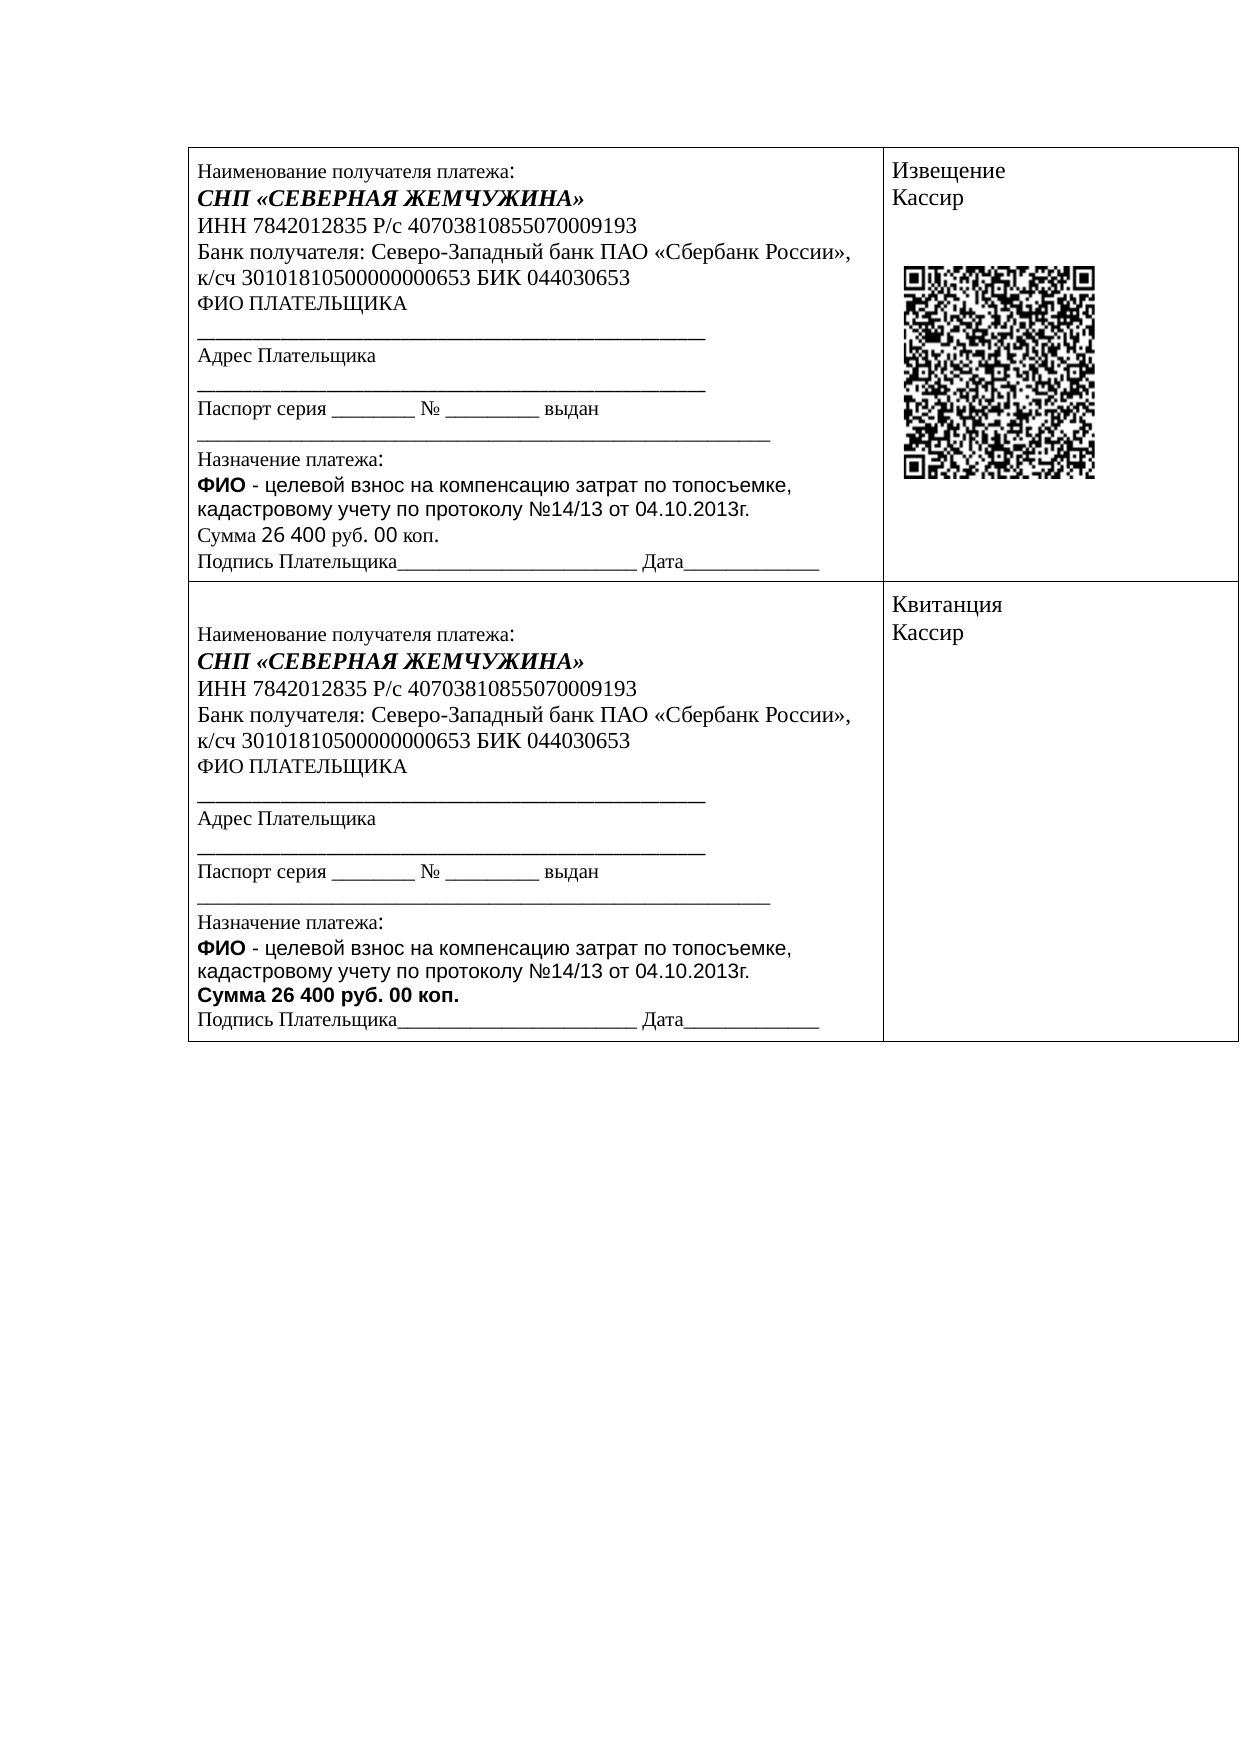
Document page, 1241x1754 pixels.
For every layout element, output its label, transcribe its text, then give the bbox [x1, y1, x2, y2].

picture [903, 266, 1095, 479]
table_cell Наименование получателя платежа: СНП «СЕВЕРНАЯ ЖЕМЧУЖИНА» ИНН 7842012835 Р/с 40703810855070009193 Банк получателя: Северо-Западный банк ПАО «Сбербанк России», к/сч 30101810500000000653 БИК 044030653 ФИО ПЛАТЕЛЬЩИКА _______________________________________________________ Адрес Плательщика _______________________________________________________ Паспорт серия ________ № _________ выдан _______________________________________________________ Назначение платежа: ФИО - целевой взнос на компенсацию затрат по топосъемке, кадастровому учету по протоколу №14/13 от 04.10.2013г. Сумма 26 400 руб. 00 коп. Подпись Плательщика_______________________ Дата_____________ [189, 582, 883, 1041]
table_header Извещение Кассир [884, 148, 1238, 581]
table_cell Квитанция Кассир [884, 582, 1238, 1041]
table_header Наименование получателя платежа: СНП «СЕВЕРНАЯ ЖЕМЧУЖИНА» ИНН 7842012835 Р/с 40703810855070009193 Банк получателя: Северо-Западный банк ПАО «Сбербанк России», к/сч 30101810500000000653 БИК 044030653 ФИО ПЛАТЕЛЬЩИКА _______________________________________________________ Адрес Плательщика _______________________________________________________ Паспорт серия ________ № _________ выдан _______________________________________________________ Назначение платежа: ФИО - целевой взнос на компенсацию затрат по топосъемке, кадастровому учету по протоколу №14/13 от 04.10.2013г. Сумма 26 400 руб. 00 коп. Подпись Плательщика_______________________ Дата_____________ [189, 148, 883, 581]
